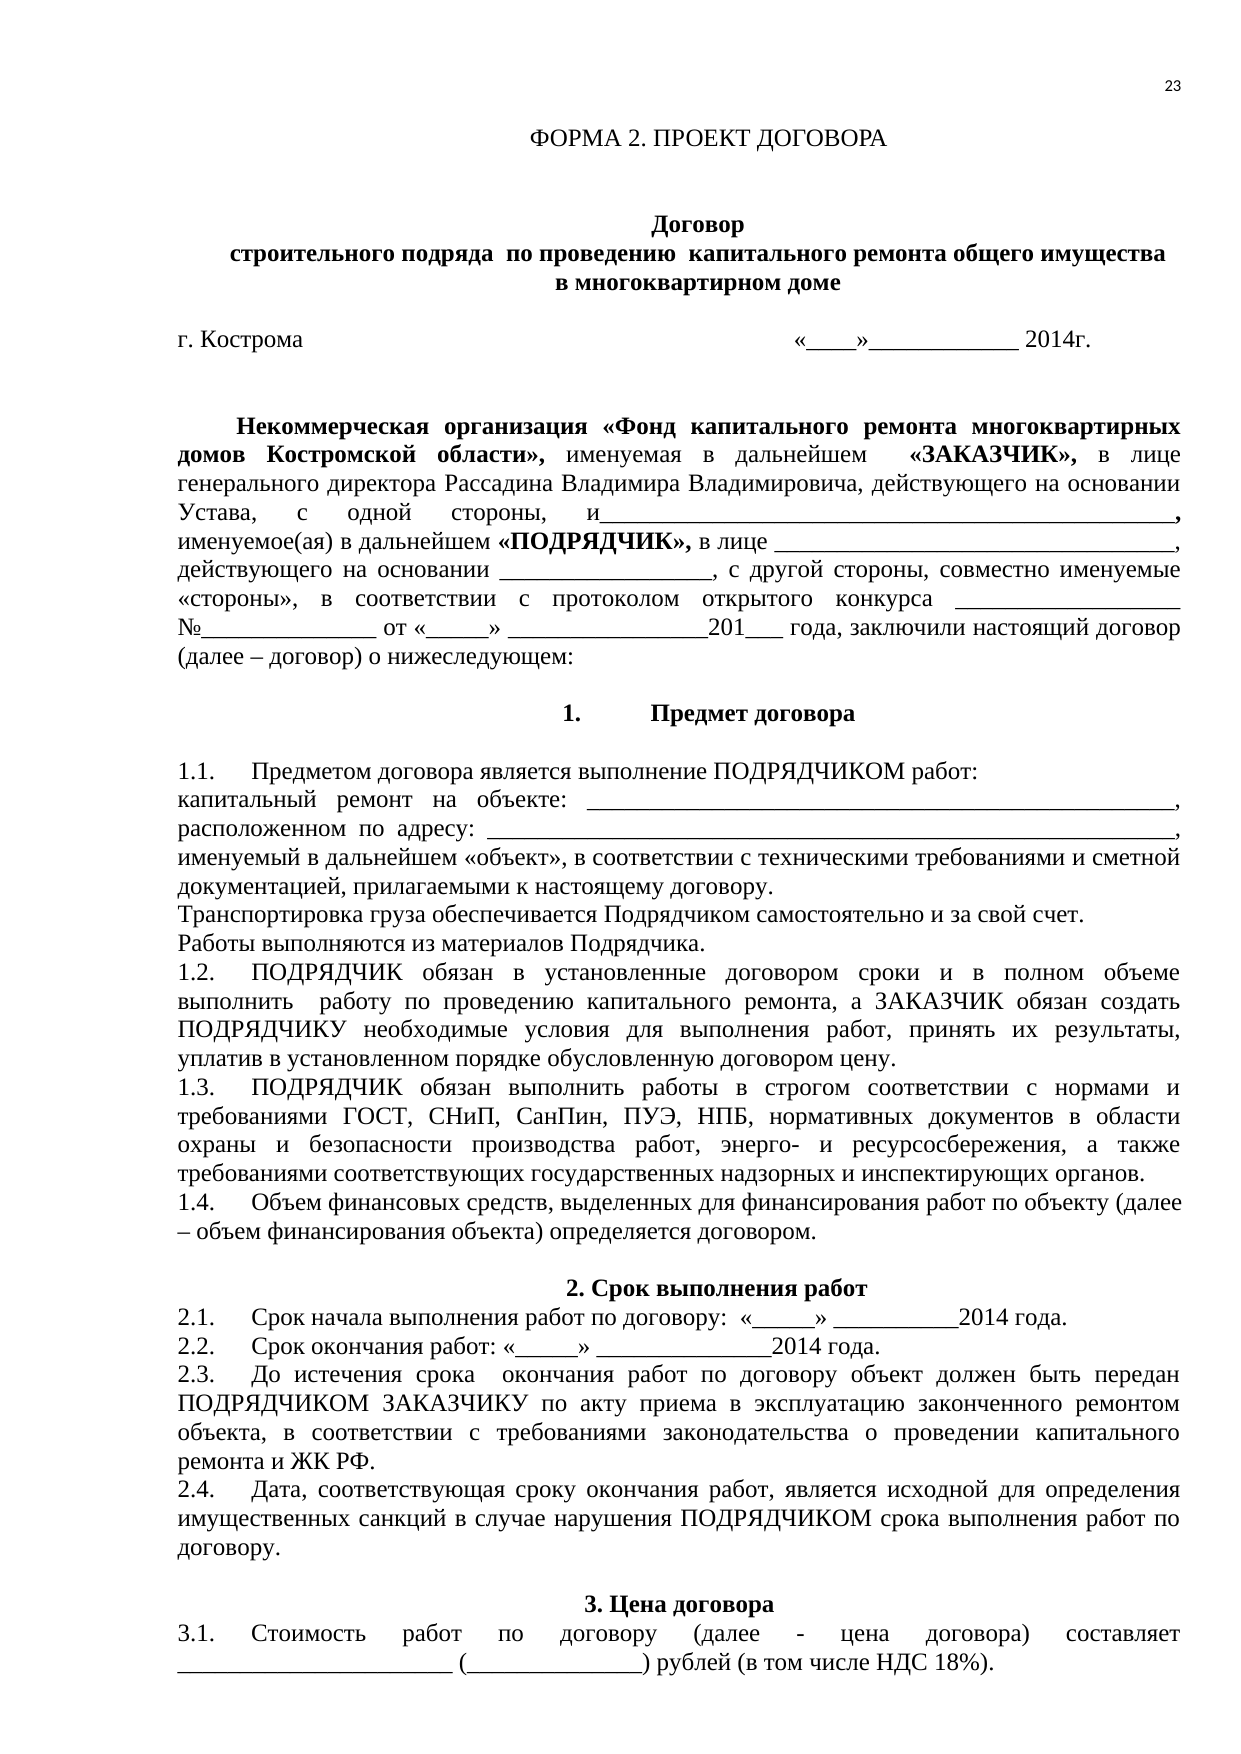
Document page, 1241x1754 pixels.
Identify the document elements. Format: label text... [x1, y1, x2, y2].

text 1.4. Объем финансовых средств, выделенных для финансирования работ по объекту (далее – объем финансирования объекта) определяется договором. [177, 1187, 1182, 1244]
list Срок начала выполнения работ по договору: «_____» __________2014 года. [177, 1302, 1181, 1331]
text Транспортировка груза обеспечивается Подрядчиком самостоятельно и за свой счет. [177, 899, 1181, 928]
text 1. Предмет договора [177, 698, 1181, 727]
text г. Кострома «____»____________ 2014г. [177, 324, 1181, 353]
title строительного подряда по проведению капитального ремонта общего имущества [215, 238, 1181, 267]
text 1.1. Предметом договора является выполнение ПОДРЯДЧИКОМ работ: [177, 756, 1181, 784]
text Работы выполняются из материалов Подрядчика. [177, 928, 1181, 957]
title Договор [215, 209, 1181, 238]
text 1.2. ПОДРЯДЧИК обязан в установленные договором сроки и в полном объеме выполнить работу по проведению капитального ремонта, а ЗАКАЗЧИК обязан создать ПОДРЯДЧИКУ необходимые условия для выполнения работ, принять их результаты, уплатив в установленном порядке обусловленную договором цену. [177, 957, 1181, 1072]
text 2. Срок выполнения работ [252, 1273, 1181, 1302]
text капитальный ремонт на объекте: _______________________________________________, расположенном по адресу: _______________________________________________________, именуемый в дальнейшем «объект», в соответствии с техническими требованиями и сметной документацией, прилагаемыми к настоящему договору. [177, 784, 1181, 899]
text 1.3. ПОДРЯДЧИК обязан выполнить работы в строгом соответствии с нормами и требованиями ГОСТ, СНиП, СанПин, ПУЭ, НПБ, нормативных документов в области охраны и безопасности производства работ, энерго- и ресурсосбережения, а также требованиями соответствующих государственных надзорных и инспектирующих органов. [177, 1072, 1181, 1187]
text 3.1. Стоимость работ по договору (далее - цена договора) составляет ______________________ (______________) рублей (в том числе НДС 18%). [177, 1618, 1181, 1676]
text 3. Цена договора [177, 1589, 1181, 1618]
subtitle ФОРМА 2. ПРОЕКТ ДОГОВОРА [177, 123, 1181, 152]
list До истечения срока окончания работ по договору объект должен быть передан ПОДРЯДЧИКОМ ЗАКАЗЧИКУ по акту приема в эксплуатацию законченного ремонтом объекта, в соответствии с требованиями законодательства о проведении капитального ремонта и ЖК РФ. [177, 1359, 1181, 1474]
list Дата, соответствующая сроку окончания работ, является исходной для определения имущественных санкций в случае нарушения ПОДРЯДЧИКОМ срока выполнения работ по договору. [177, 1474, 1181, 1561]
title в многоквартирном доме [215, 267, 1181, 296]
text Некоммерческая организация «Фонд капитального ремонта многоквартирных домов Костромской области», именуемая в дальнейшем «ЗАКАЗЧИК», в лице генерального директора Рассадина Владимира Владимировича, действующего на основании Устава, с одной стороны, и______________________________________________, именуемое(ая) в дальнейшем «ПОДРЯДЧИК», в лице ________________________________, действующего на основании _________________, с другой стороны, совместно именуемые «стороны», в соответствии с протоколом открытого конкурса __________________ №______________ от «_____» ________________201___ года, заключили настоящий договор (далее – договор) о нижеследующем: [177, 411, 1181, 669]
list Срок окончания работ: «_____» ______________2014 года. [177, 1331, 1181, 1359]
